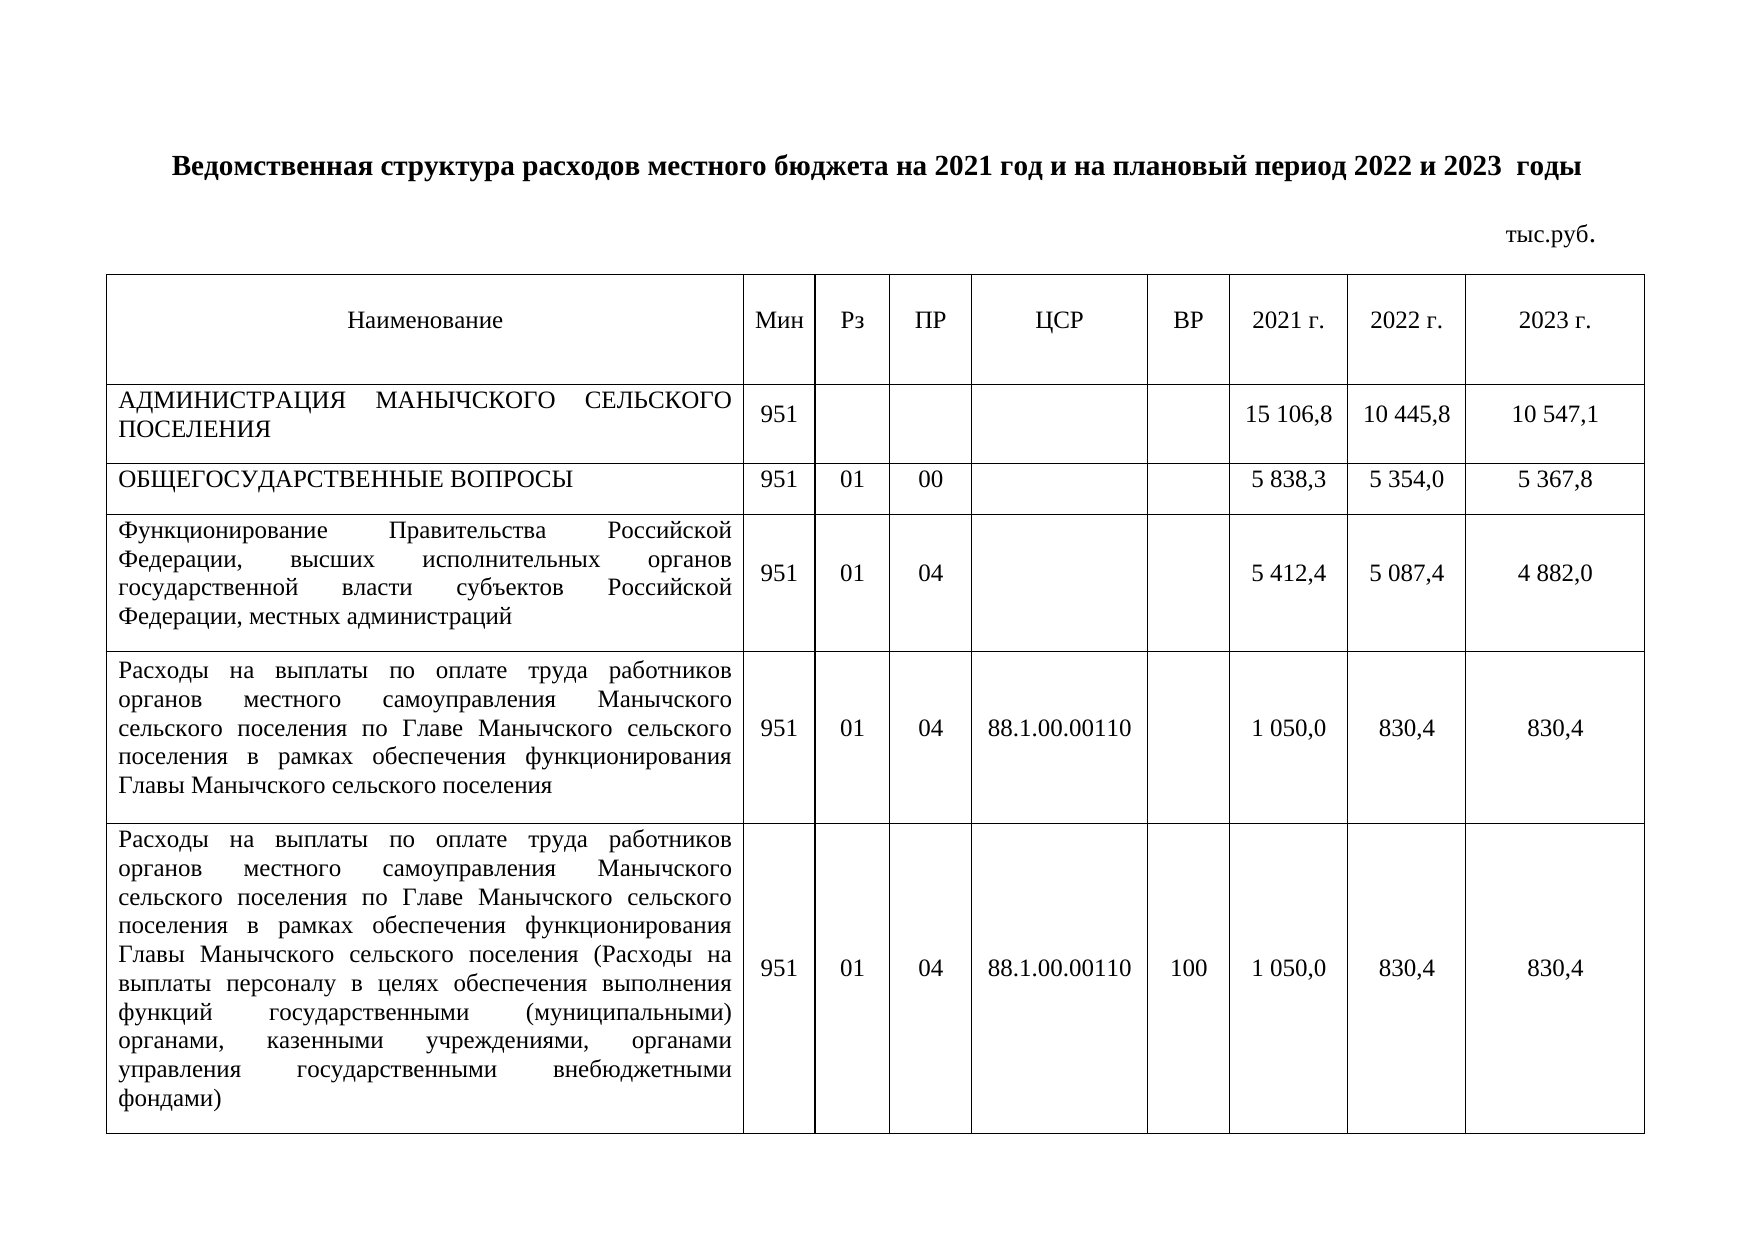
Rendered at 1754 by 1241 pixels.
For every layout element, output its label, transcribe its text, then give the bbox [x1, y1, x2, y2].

table_cell 5 354,0 [1348, 464, 1465, 514]
table_cell 01 [816, 464, 889, 514]
table_header 2023 г. [1466, 275, 1644, 384]
table_cell [1148, 464, 1229, 514]
table_cell [972, 464, 1147, 514]
table_cell 04 [890, 652, 971, 823]
table_cell 01 [816, 652, 889, 823]
table_cell [890, 385, 971, 463]
table_cell Расходы на выплаты по оплате труда работников органов местного самоуправления Манычского сельского поселения по Главе Манычского сельского поселения в рамках обеспечения функционирования Главы Манычского сельского поселения [107, 652, 743, 823]
table_cell 5 412,4 [1230, 515, 1347, 651]
text Ведомственная структура расходов местного бюджета на 2021 год и на плановый период 2022 и 2023 годы [118, 148, 1636, 181]
table_header Рз [816, 275, 889, 384]
table_cell [1148, 652, 1229, 823]
table_cell 951 [744, 515, 814, 651]
table_cell 951 [744, 652, 814, 823]
table_cell 88.1.00.00110 [972, 652, 1147, 823]
table_header 2021 г. [1230, 275, 1347, 384]
table_header ВР [1148, 275, 1229, 384]
table_cell 830,4 [1466, 824, 1644, 1132]
table_cell 1 050,0 [1230, 824, 1347, 1132]
table_cell 830,4 [1348, 652, 1465, 823]
table_cell 5 087,4 [1348, 515, 1465, 651]
table_header ПР [890, 275, 971, 384]
table_cell 10 547,1 [1466, 385, 1644, 463]
table_cell 951 [744, 464, 814, 514]
table_cell 88.1.00.00110 [972, 824, 1147, 1132]
table_cell 830,4 [1466, 652, 1644, 823]
table_cell [816, 385, 889, 463]
table_cell 5 367,8 [1466, 464, 1644, 514]
table_cell [1148, 515, 1229, 651]
table_cell 10 445,8 [1348, 385, 1465, 463]
table_header Мин [744, 275, 814, 384]
table_cell 100 [1148, 824, 1229, 1132]
table_cell 5 838,3 [1230, 464, 1347, 514]
table_cell АДМИНИСТРАЦИЯ МАНЫЧСКОГО СЕЛЬСКОГО ПОСЕЛЕНИЯ [107, 385, 743, 463]
table_cell 830,4 [1348, 824, 1465, 1132]
table_cell 4 882,0 [1466, 515, 1644, 651]
table_cell Расходы на выплаты по оплате труда работников органов местного самоуправления Манычского сельского поселения по Главе Манычского сельского поселения в рамках обеспечения функционирования Главы Манычского сельского поселения (Расходы на выплаты персоналу в целях обеспечения выполнения функций государственными (муниципальными) органами, казенными учреждениями, органами управления государственными внебюджетными фондами) [107, 824, 743, 1132]
table_cell 15 106,8 [1230, 385, 1347, 463]
table_cell 04 [890, 824, 971, 1132]
table_cell 951 [744, 824, 814, 1132]
table_cell 951 [744, 385, 814, 463]
table_cell 01 [816, 515, 889, 651]
table_cell 1 050,0 [1230, 652, 1347, 823]
table_header Наименование [107, 275, 743, 384]
table_cell [972, 515, 1147, 651]
table_cell 00 [890, 464, 971, 514]
table_cell 01 [816, 824, 889, 1132]
table_header ЦСР [972, 275, 1147, 384]
table_cell ОБЩЕГОСУДАРСТВЕННЫЕ ВОПРОСЫ [107, 464, 743, 514]
table_cell 04 [890, 515, 971, 651]
table_cell [972, 385, 1147, 463]
text тыс.руб. [118, 215, 1636, 248]
table_cell Функционирование Правительства Российской Федерации, высших исполнительных органов государственной власти субъектов Российской Федерации, местных администраций [107, 515, 743, 651]
table_header 2022 г. [1348, 275, 1465, 384]
table_cell [1148, 385, 1229, 463]
